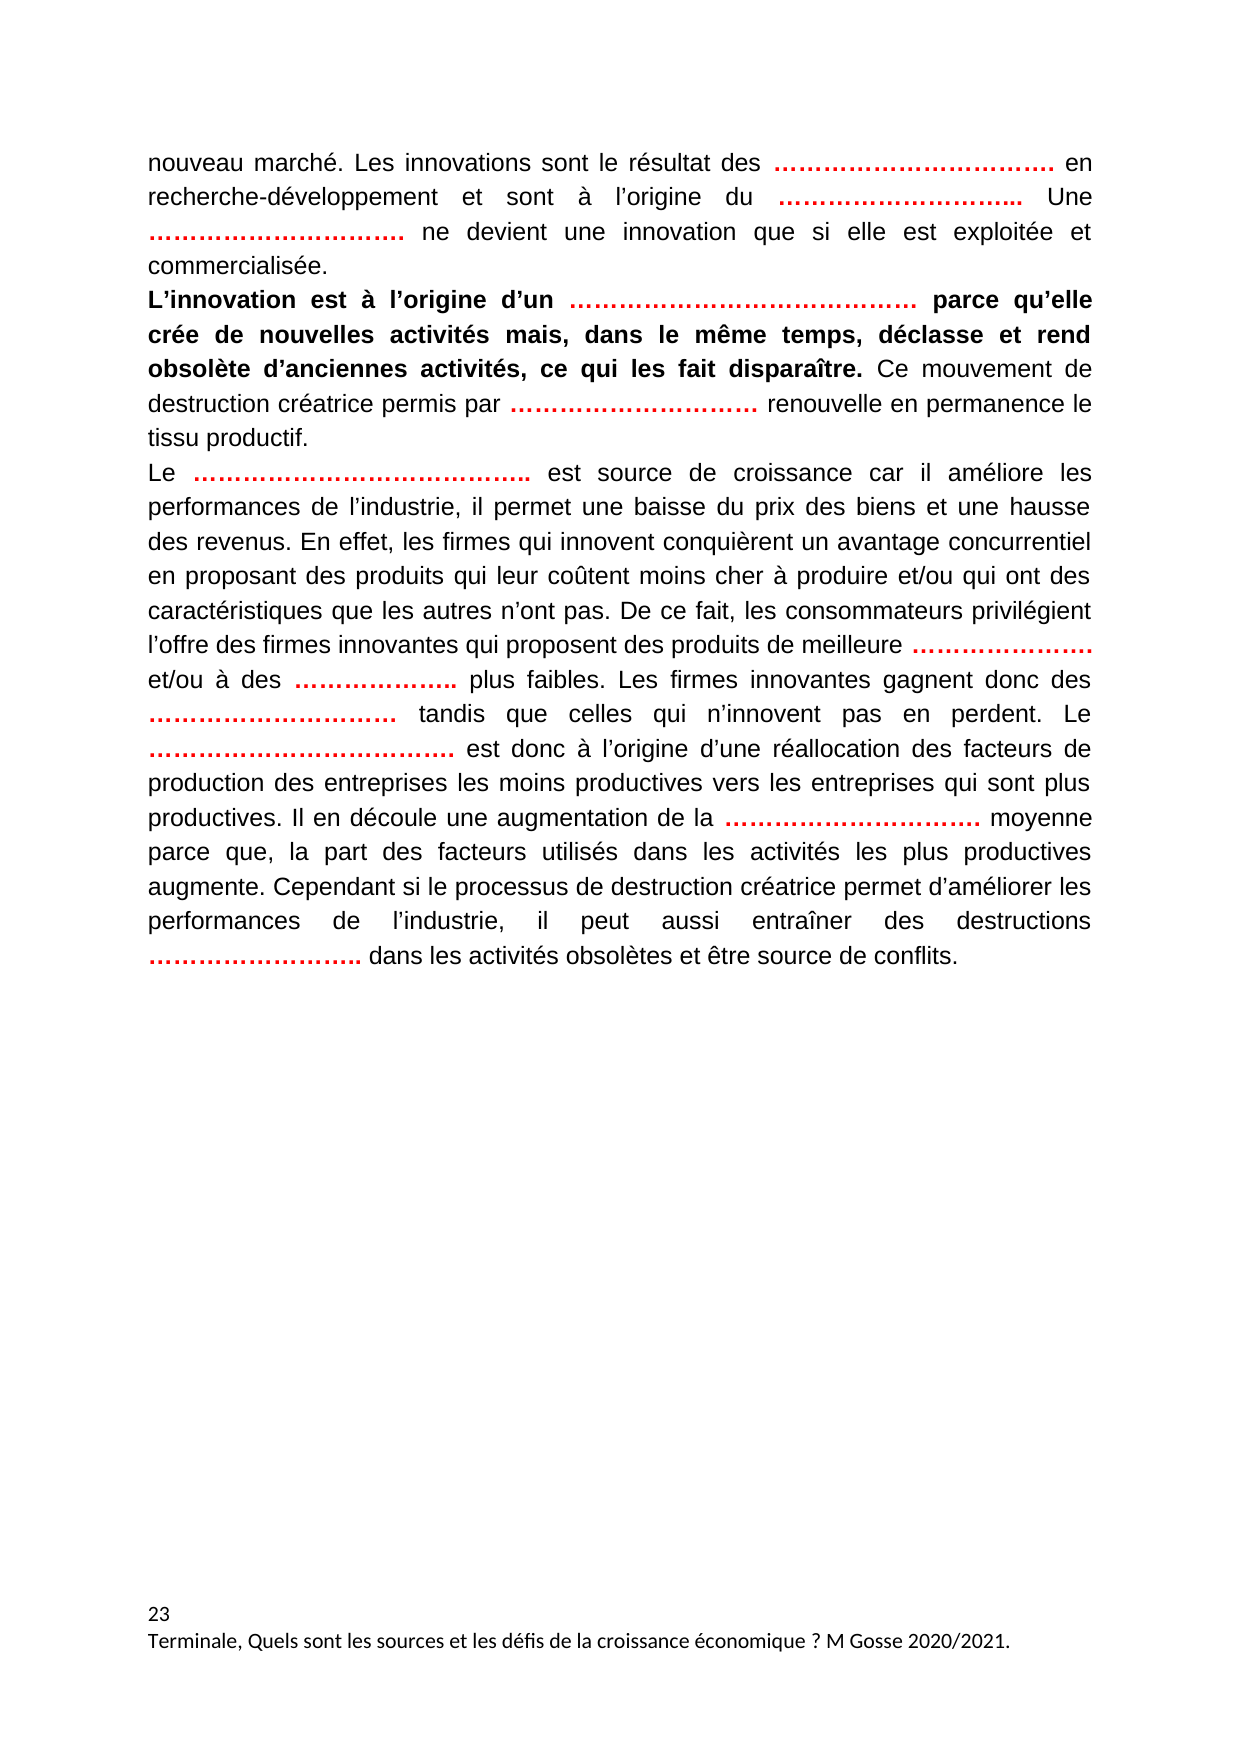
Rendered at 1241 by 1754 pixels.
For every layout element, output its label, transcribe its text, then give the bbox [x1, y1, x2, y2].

text L’innovation est à l’origine d’un …………………………………… parce qu’elle crée de nouvelles activités mais, dans le même temps, déclasse et rend obsolète d’anciennes activités, ce qui les fait disparaître. Ce mouvement de destruction créatrice permis par ………………………… renouvelle en permanence le tissu productif. [148, 286, 1093, 452]
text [148, 148, 1093, 280]
text Le ………………………………….. est source de croissance car il améliore les performances de l’industrie, il permet une baisse du prix des biens et une hausse des revenus. En effet, les firmes qui innovent conquièrent un avantage concurrentiel en proposant des produits qui leur coûtent moins cher à produire et/ou qui ont des caractéristiques que les autres n’ont pas. De ce fait, les consommateurs privilégient l’offre des firmes innovantes qui proposent des produits de meilleure …………………. et/ou à des ……………….. plus faibles. Les firmes innovantes gagnent donc des ………………………… tandis que celles qui n’innovent pas en perdent. Le ………………………………. est donc à l’origine d’une réallocation des facteurs de production des entreprises les moins productives vers les entreprises qui sont plus productives. Il en découle une augmentation de la …………………………. moyenne parce que, la part des facteurs utilisés dans les activités les plus productives augmente. Cependant si le processus de destruction créatrice permet d’améliorer les performances de l’industrie, il peut aussi entraîner des destructions …………………….. dans les activités obsolètes et être source de conflits. [148, 458, 1093, 969]
